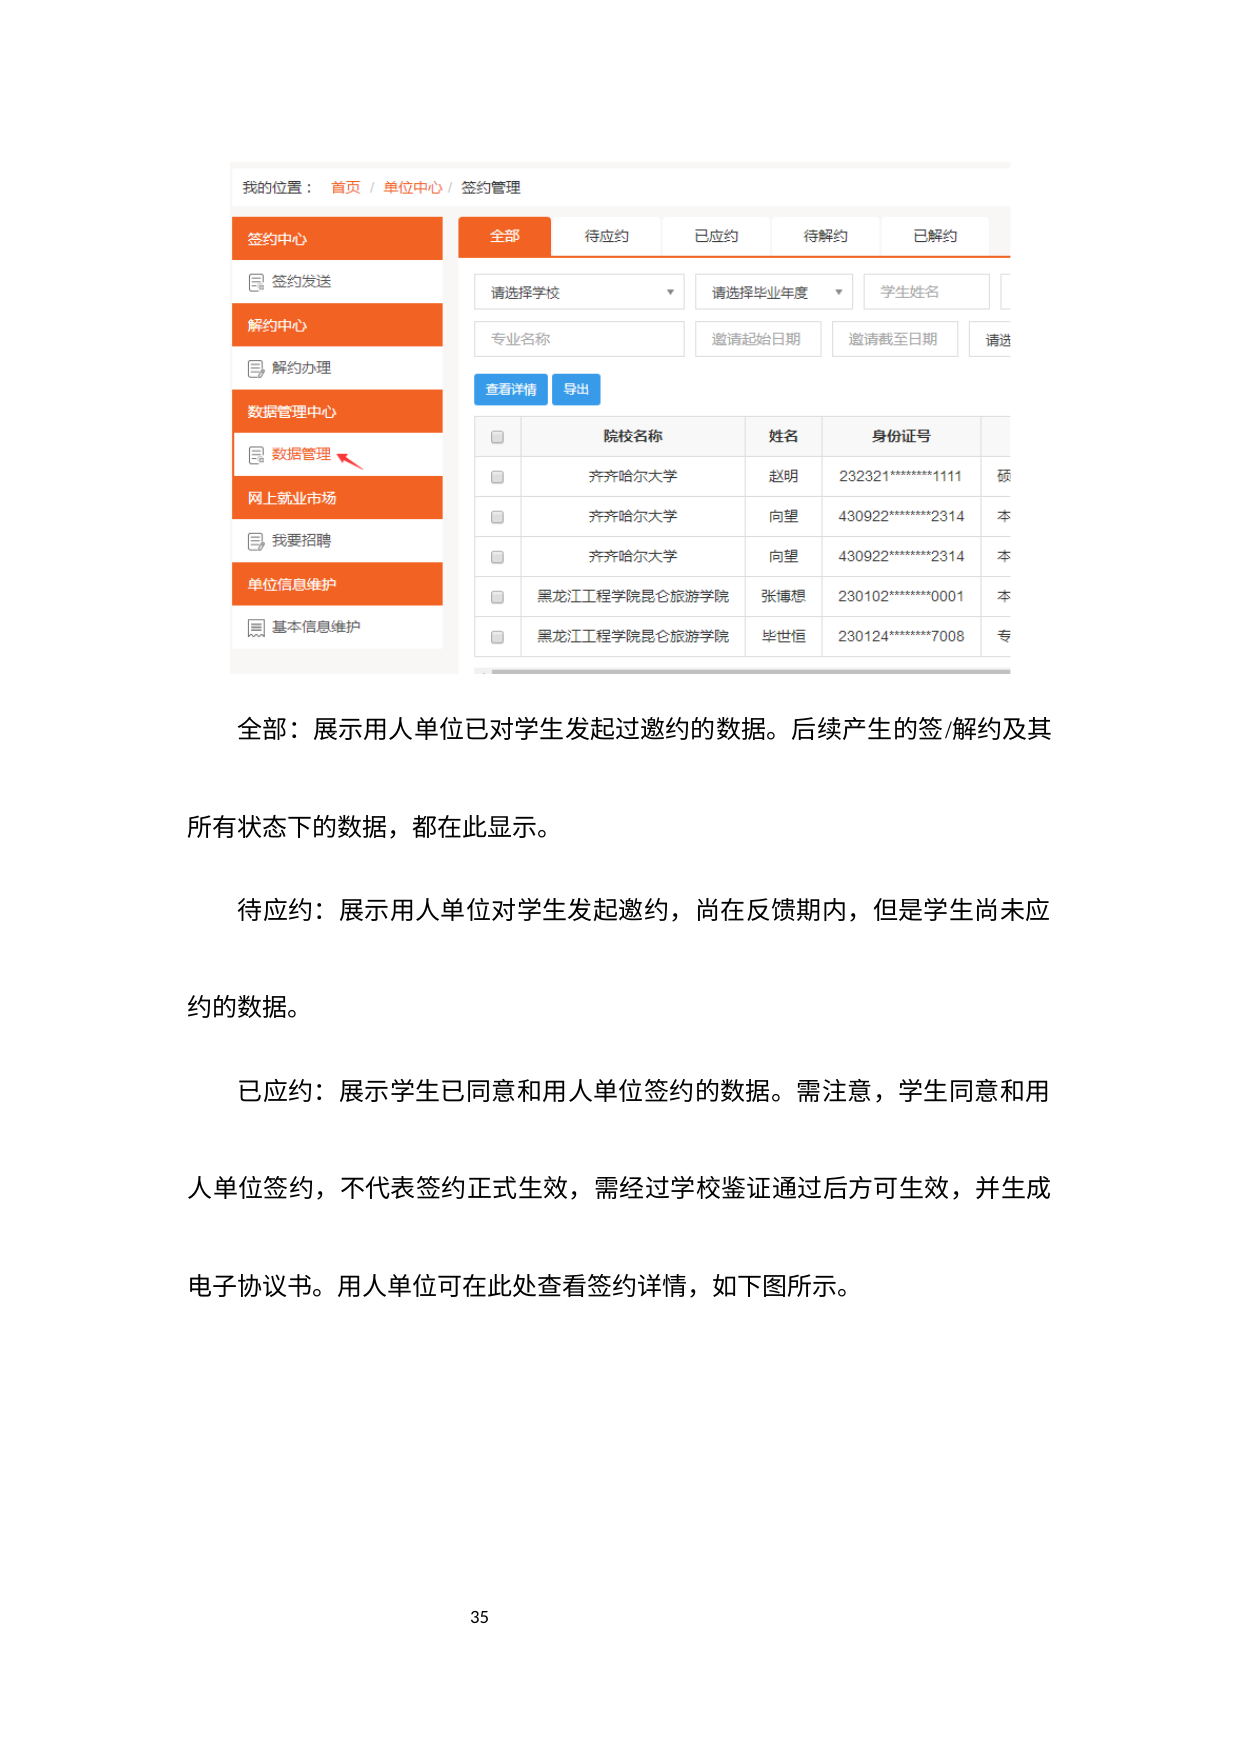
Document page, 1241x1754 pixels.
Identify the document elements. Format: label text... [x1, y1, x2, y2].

text 已应约：展示学生已同意和用人单位签约的数据。需注意，学生同意和用人单位签约，不代表签约正式生效，需经过学校鉴证通过后方可生效，并生成电子协议书。用人单位可在此处查看签约详情，如下图所示。 [187, 1057, 1053, 1317]
text 全部：展示用人单位已对学生发起过邀约的数据。后续产生的签/解约及其所有状态下的数据，都在此显示。 [187, 695, 1053, 858]
text 待应约：展示用人单位对学生发起邀约，尚在反馈期内，但是学生尚未应约的数据。 [187, 876, 1053, 1038]
picture [230, 162, 1011, 674]
